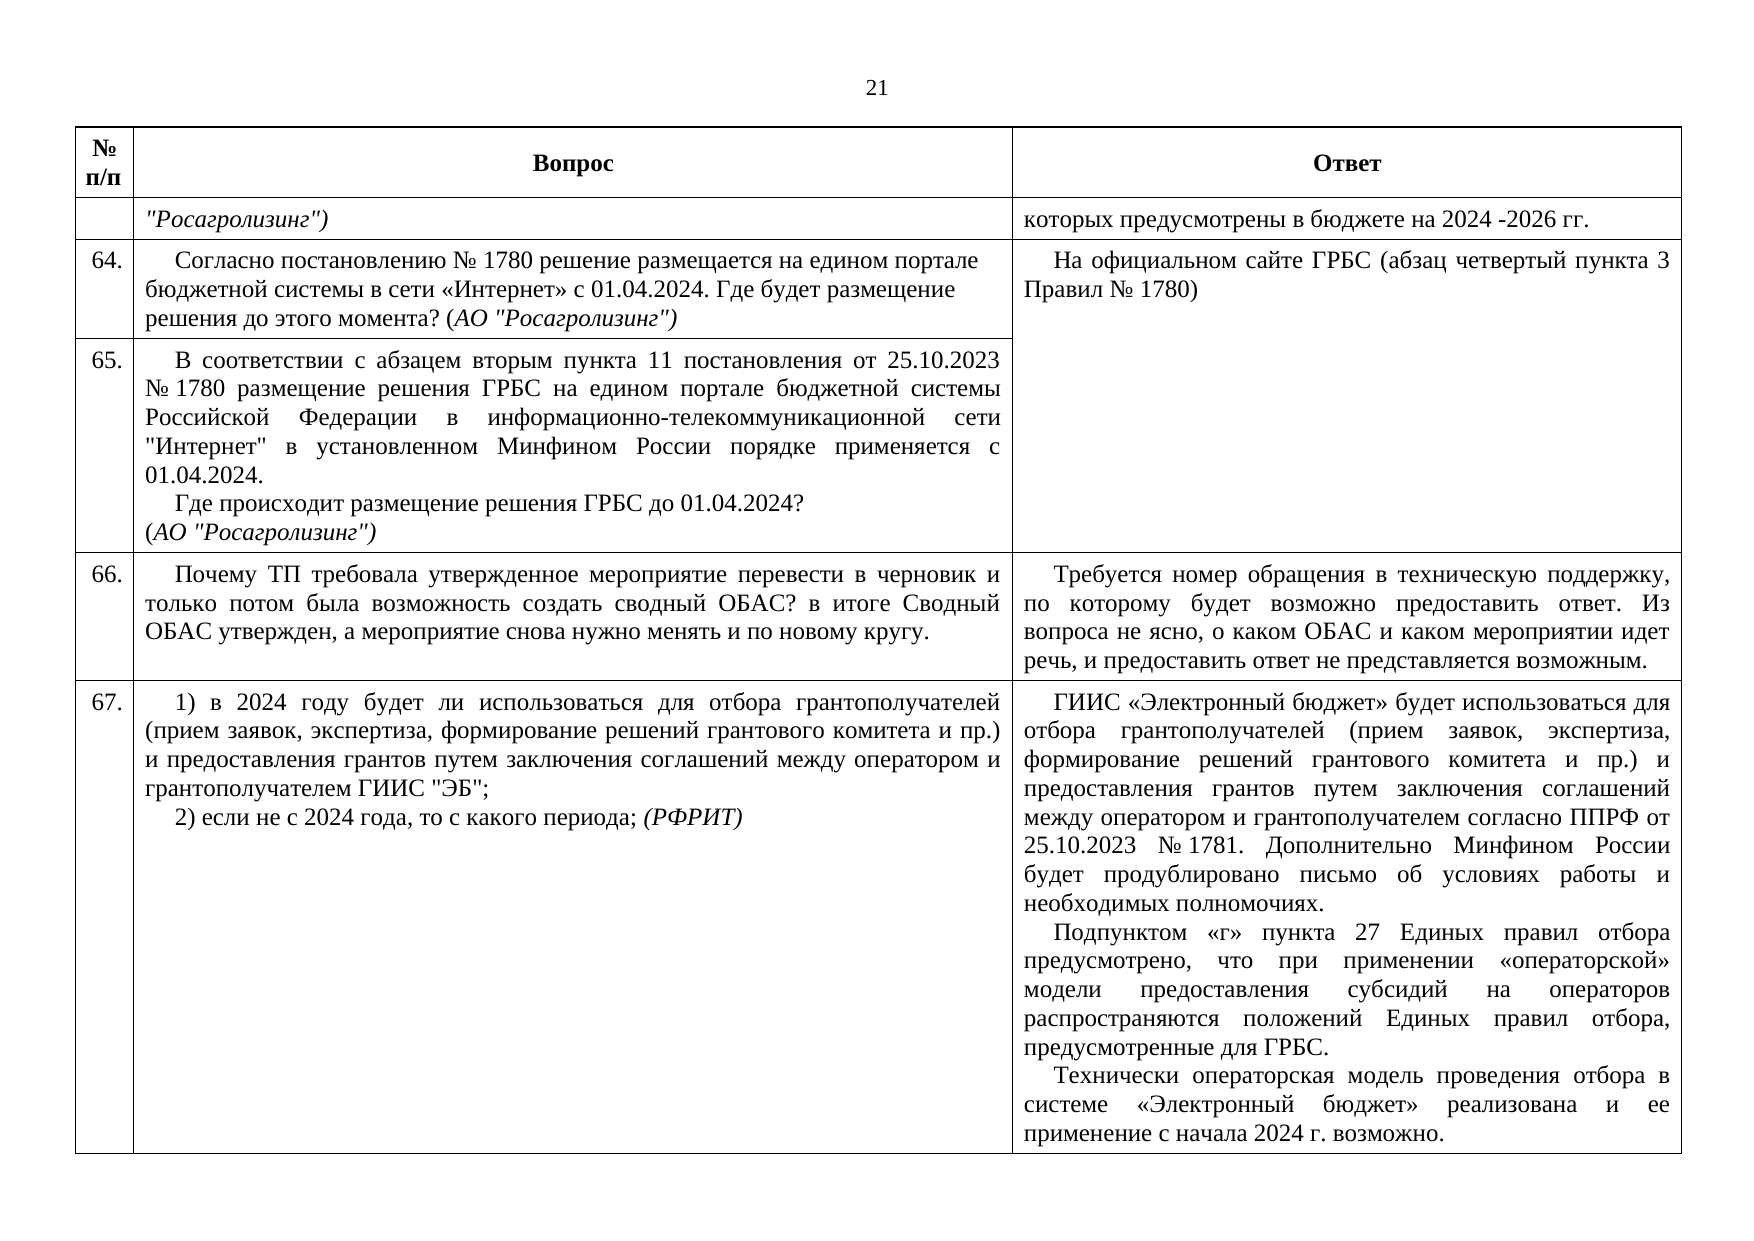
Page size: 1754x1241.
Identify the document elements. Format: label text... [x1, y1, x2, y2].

table_cell Почему ТП требовала утвержденное мероприятие перевести в черновик и только потом была возможность создать сводный ОБАС? в итоге Сводный ОБАС утвержден, а мероприятие снова нужно менять и по новому кругу. [134, 553, 1012, 680]
table_cell Требуется номер обращения в техническую поддержку, по которому будет возможно предоставить ответ. Из вопроса не ясно, о каком ОБАС и каком мероприятии идет речь, и предоставить ответ не представляется возможным. [1013, 553, 1681, 680]
table_cell Согласно постановлению № 1780 решение размещается на едином портале бюджетной системы в сети «Интернет» с 01.04.2024. Где будет размещение решения до этого момента? (АО "Росагролизинг") [134, 240, 1012, 338]
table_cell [134, 198, 1012, 238]
table_header № п/п [76, 128, 133, 197]
table_cell ГИИС «Электронный бюджет» будет использоваться для отбора грантополучателей (прием заявок, экспертиза, формирование решений грантового комитета и пр.) и предоставления грантов путем заключения соглашений между оператором и грантополучателем согласно ППРФ от 25.10.2023 № 1781. Дополнительно Минфином России будет продублировано письмо об условиях работы и необходимых полномочиях. Подпунктом «г» пункта 27 Единых правил отбора предусмотрено, что при применении «операторской» модели предоставления субсидий на операторов распространяются положений Единых правил отбора, предусмотренные для ГРБС. Технически операторская модель проведения отбора в системе «Электронный бюджет» реализована и ее применение с начала 2024 г. возможно. [1013, 681, 1681, 1153]
table_cell [76, 553, 133, 680]
table_cell [76, 198, 133, 238]
table_cell [76, 240, 133, 338]
table_cell 1) в 2024 году будет ли использоваться для отбора грантополучателей (прием заявок, экспертиза, формирование решений грантового комитета и пр.) и предоставления грантов путем заключения соглашений между оператором и грантополучателем ГИИС "ЭБ"; 2) если не с 2024 года, то с какого периода; (РФРИТ) [134, 681, 1012, 1153]
table_cell [76, 681, 133, 1153]
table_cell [1013, 198, 1681, 238]
table_cell В соответствии с абзацем вторым пункта 11 постановления от 25.10.2023 № 1780 размещение решения ГРБС на едином портале бюджетной системы Российской Федерации в информационно-телекоммуникационной сети "Интернет" в установленном Минфином России порядке применяется с 01.04.2024. Где происходит размещение решения ГРБС до 01.04.2024? (АО "Росагролизинг") [134, 339, 1012, 552]
table_cell [76, 339, 133, 552]
table_header Вопрос [134, 128, 1012, 197]
table_cell На официальном сайте ГРБС (абзац четвертый пункта 3 Правил № 1780) [1013, 240, 1681, 552]
table_header Ответ [1013, 128, 1681, 197]
